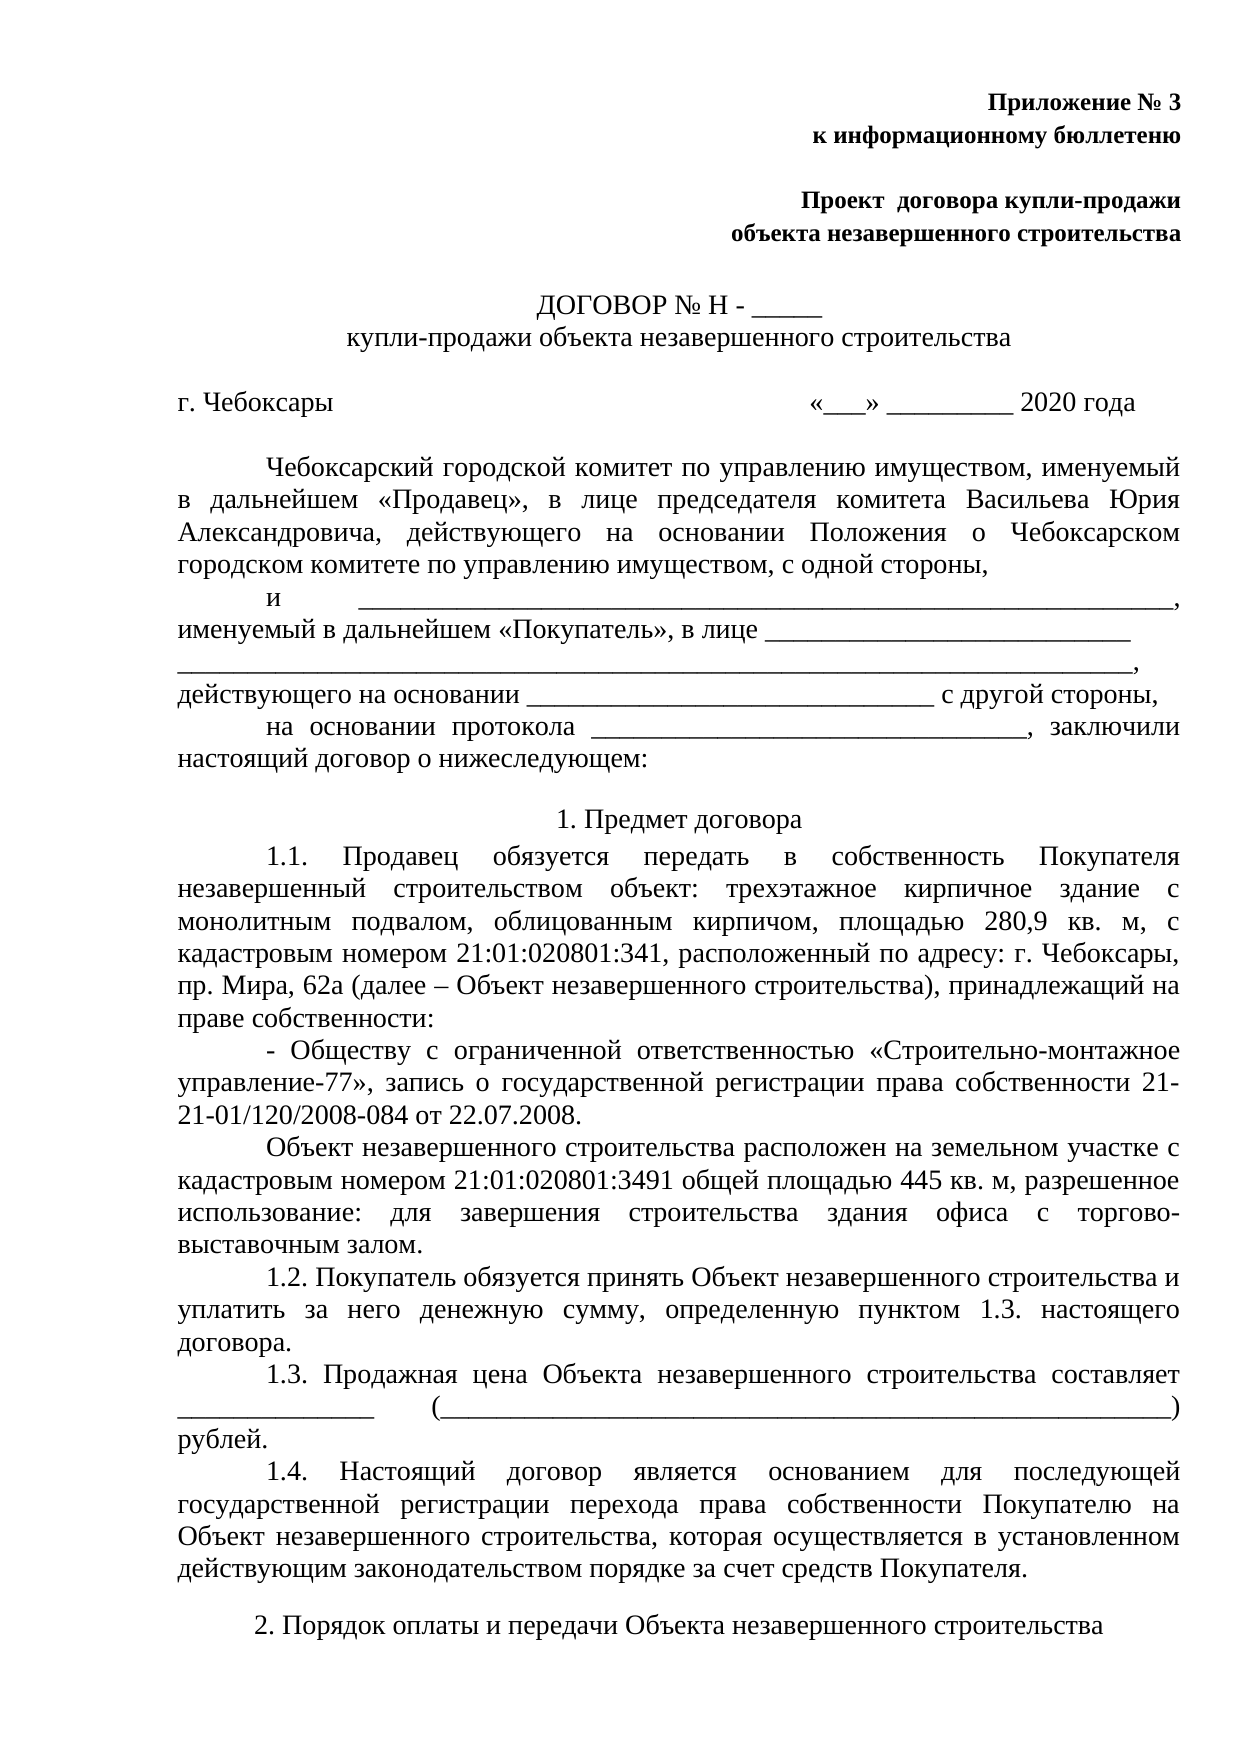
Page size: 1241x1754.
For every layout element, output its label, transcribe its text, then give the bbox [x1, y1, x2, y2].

text Объект незавершенного строительства расположен на земельном участке с кадастровым номером 21:01:020801:3491 общей площадью 445 кв. м, разрешенное использование: для завершения строительства здания офиса с торгово-выставочным залом. [177, 1130, 1181, 1260]
text 1. Предмет договора [177, 802, 1181, 834]
text 1.4. Настоящий договор является основанием для последующей государственной регистрации перехода права собственности Покупателю на Объект незавершенного строительства, которая осуществляется в установленном действующим законодательством порядке за счет средств Покупателя. [177, 1454, 1181, 1584]
text объекта незавершенного строительства [177, 218, 1181, 247]
text Чебоксарский городской комитет по управлению имуществом, именуемый в дальнейшем «Продавец», в лице председателя комитета Васильева Юрия Александровича, действующего на основании Положения о Чебоксарском городском комитете по управлению имуществом, с одной стороны, [177, 450, 1181, 579]
text к информационному бюллетеню [177, 120, 1181, 148]
text ДОГОВОР № Н - _____ [177, 288, 1181, 320]
text Проект договора купли-продажи [177, 186, 1181, 214]
text 1.2. Покупатель обязуется принять Объект незавершенного строительства и уплатить за него денежную сумму, определенную пунктом 1.3. настоящего договора. [177, 1260, 1181, 1357]
text на основании протокола _______________________________, заключили настоящий договор о нижеследующем: [177, 709, 1181, 774]
text 2. Порядок оплаты и передачи Объекта незавершенного строительства [177, 1608, 1181, 1640]
text и __________________________________________________________, именуемый в дальнейшем «Покупатель», в лице __________________________ [177, 579, 1181, 644]
text - Обществу с ограниченной ответственностью «Строительно-монтажное управление-77», запись о государственной регистрации права собственности 21-21-01/120/2008-084 от 22.07.2008. [177, 1033, 1181, 1130]
text ____________________________________________________________________, действующего на основании _____________________________ с другой стороны, [177, 644, 1181, 709]
text г. Чебоксары «___» _________ 2020 года [177, 385, 1181, 418]
text Приложение № 3 [177, 87, 1181, 116]
text 1.1. Продавец обязуется передать в собственность Покупателя незавершенный строительством объект: трехэтажное кирпичное здание с монолитным подвалом, облицованным кирпичом, площадью 280,9 кв. м, с кадастровым номером 21:01:020801:341, расположенный по адресу: г. Чебоксары, пр. Мира, 62а (далее – Объект незавершенного строительства), принадлежащий на праве собственности: [177, 839, 1181, 1033]
text 1.3. Продажная цена Объекта незавершенного строительства составляет ______________ (____________________________________________________) рублей. [177, 1357, 1181, 1454]
text купли-продажи объекта незавершенного строительства [177, 320, 1181, 353]
